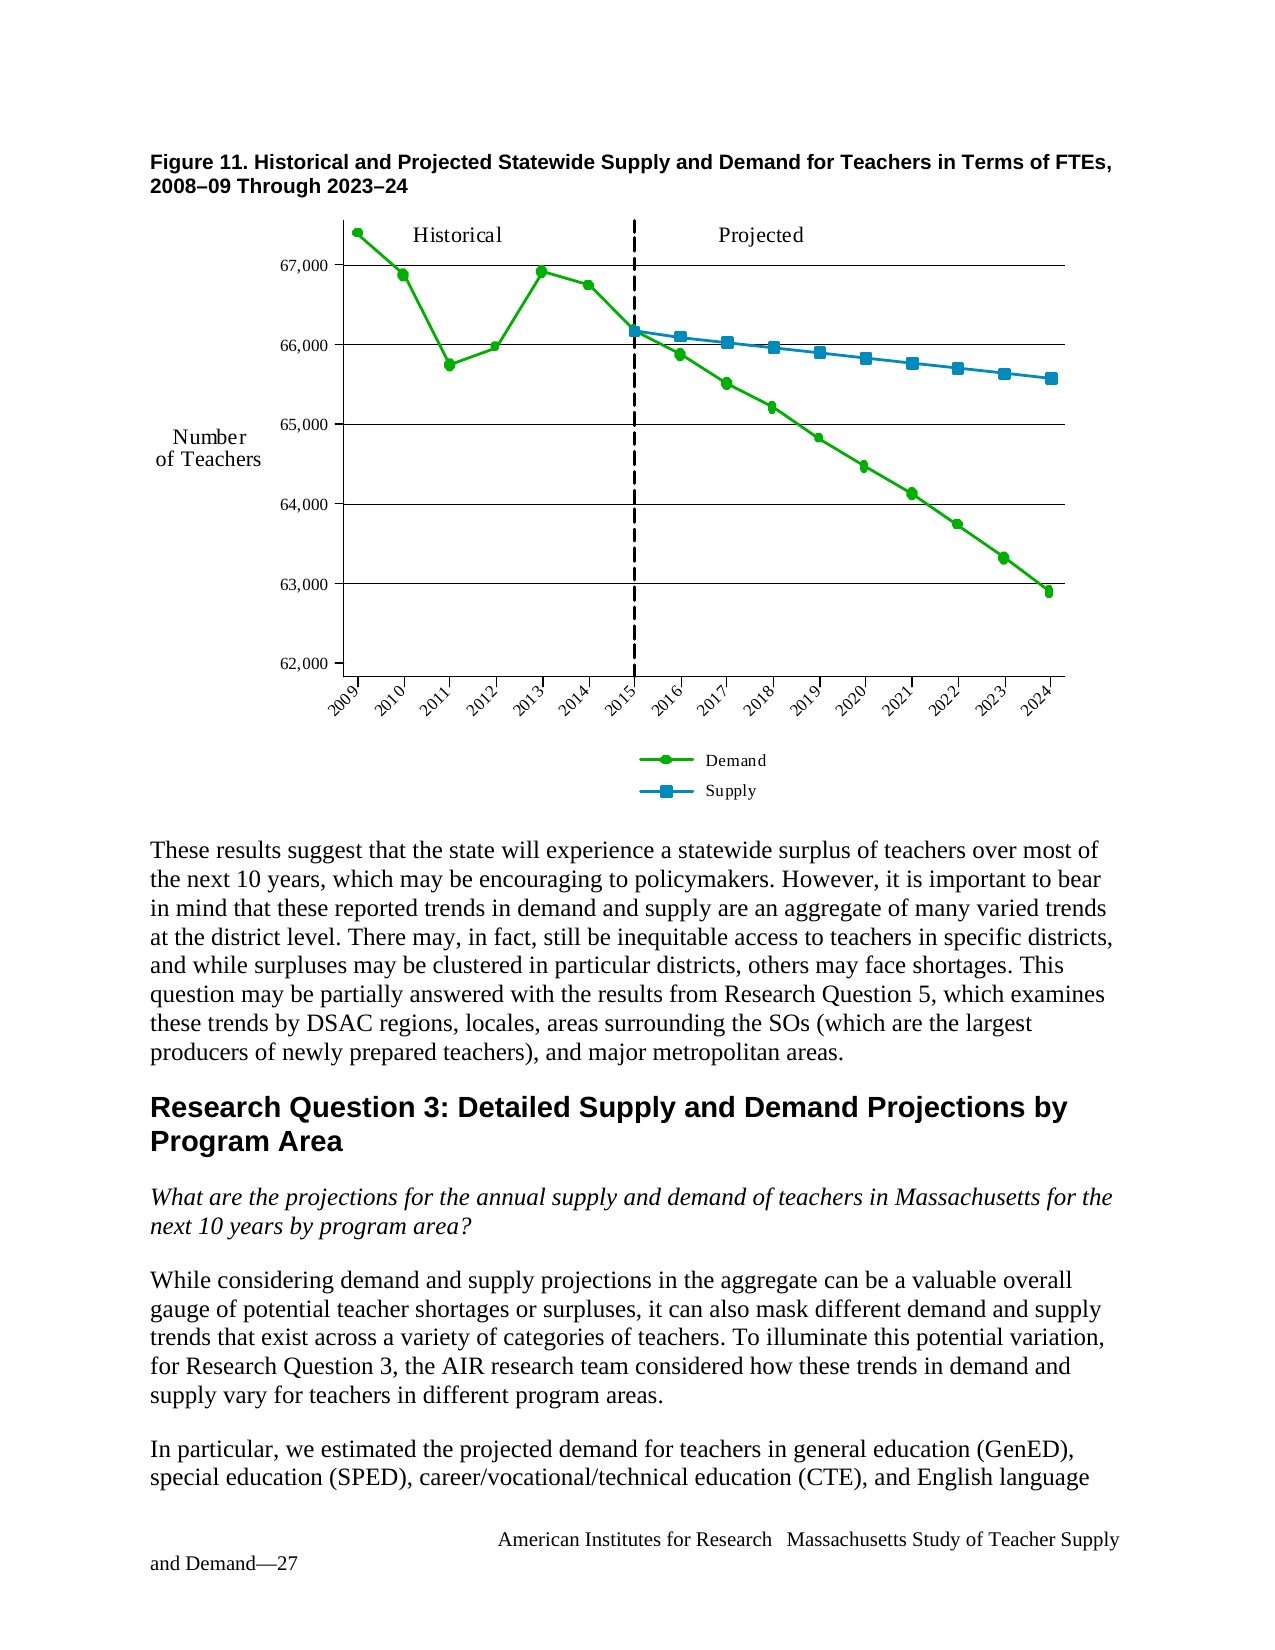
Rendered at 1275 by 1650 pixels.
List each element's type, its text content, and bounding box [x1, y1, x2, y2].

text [150, 1434, 1125, 1491]
title Figure 11. Historical and Projected Statewide Supply and Demand for Teachers in Terms of FTEs, 2008–09 Through 2023–24 [150, 150, 1125, 198]
subtitle Research Question 3: Detailed Supply and Demand Projections by Program Area [150, 1090, 1125, 1157]
text What are the projections for the annual supply and demand of teachers in Massachusetts for the next 10 years by program area? [150, 1182, 1125, 1240]
text While considering demand and supply projections in the aggregate can be a valuable overall gauge of potential teacher shortages or surpluses, it can also mask different demand and supply trends that exist across a variety of categories of teachers. To illuminate this potential variation, for Research Question 3, the AIR research team considered how these trends in demand and supply vary for teachers in different program areas. [150, 1265, 1125, 1409]
text These results suggest that the state will experience a statewide surplus of teachers over most of the next 10 years, which may be encouraging to policymakers. However, it is important to bear in mind that these reported trends in demand and supply are an aggregate of many varied trends at the district level. There may, in fact, still be inequitable access to teachers in specific districts, and while surpluses may be clustered in particular districts, others may face shortages. This question may be partially answered with the results from Research Question 5, which examines these trends by DSAC regions, locales, areas surrounding the SOs (which are the largest producers of newly prepared teachers), and major metropolitan areas. [150, 835, 1125, 1065]
